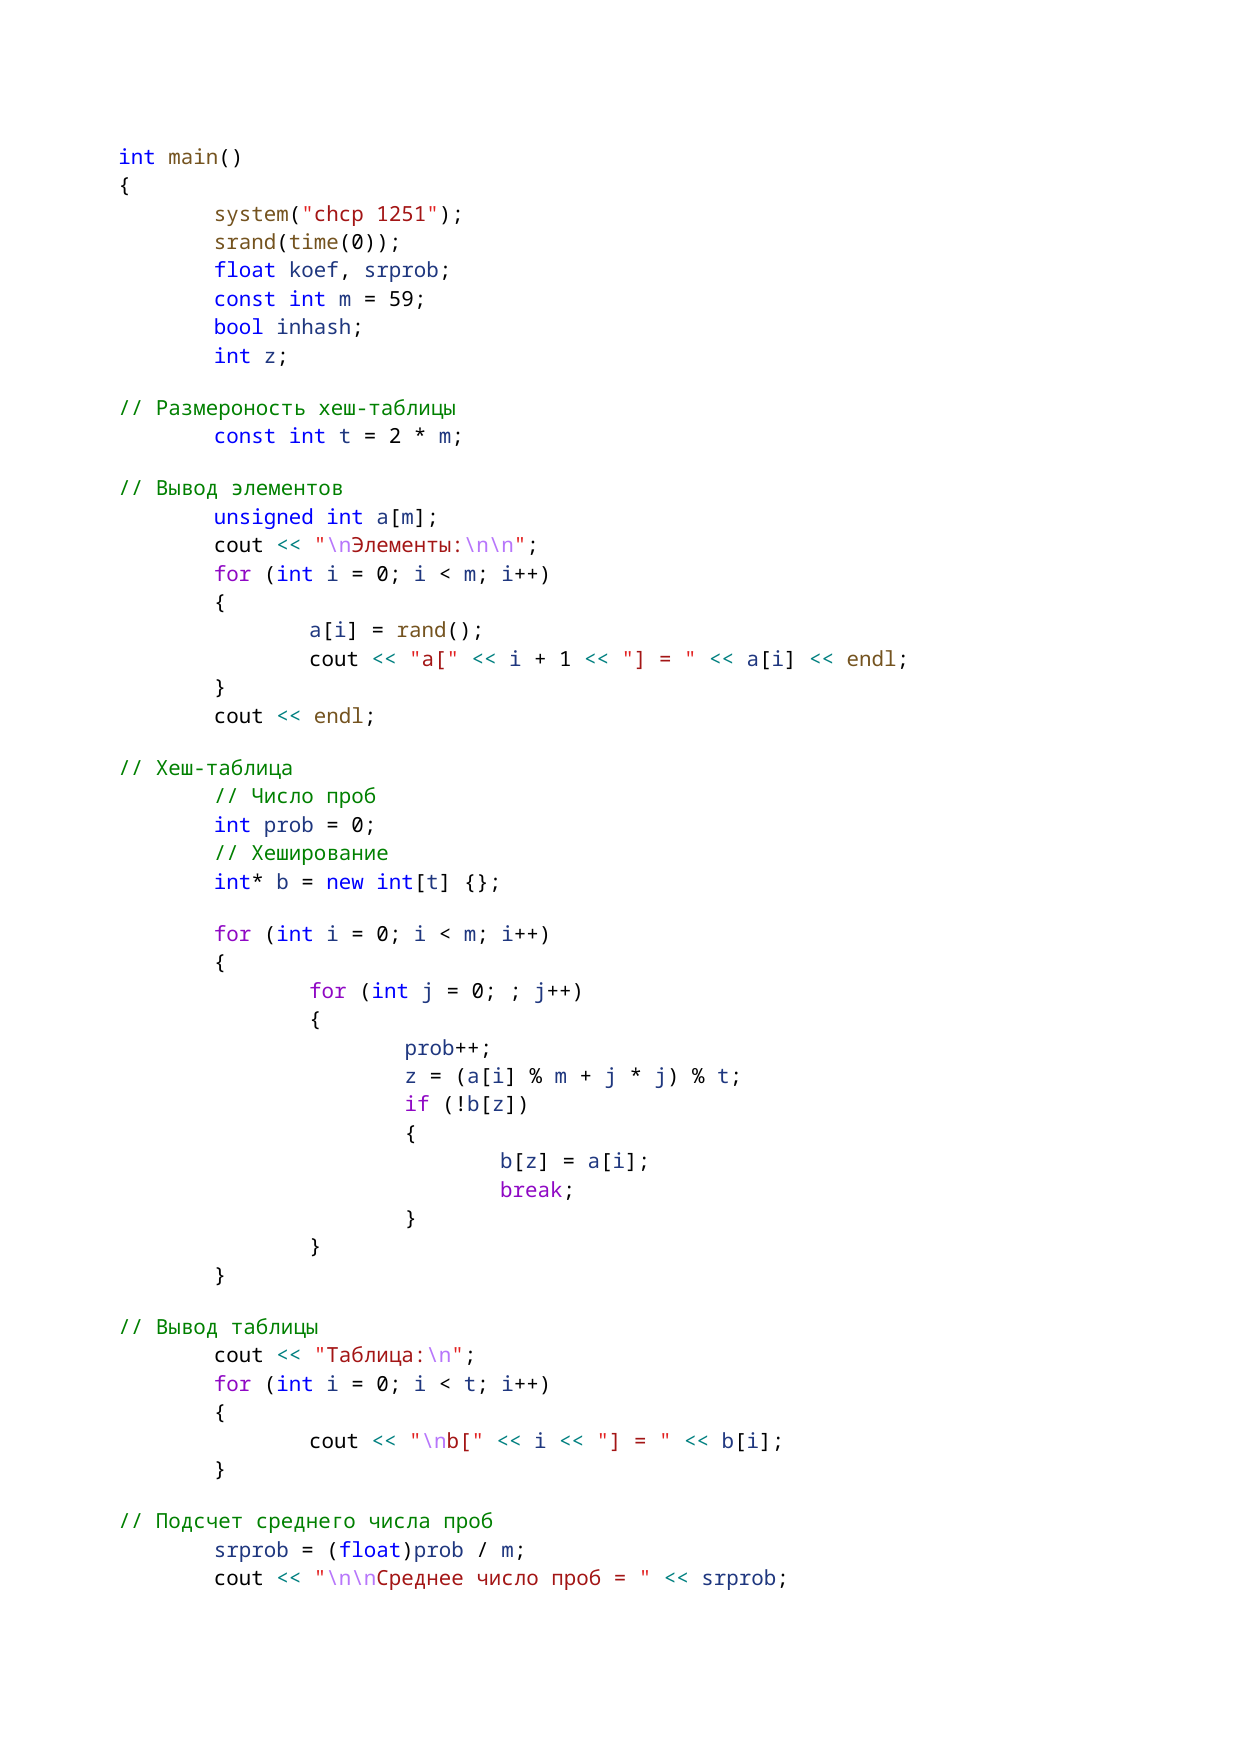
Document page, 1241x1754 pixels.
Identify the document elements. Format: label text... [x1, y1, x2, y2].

text int prob = 0; [118, 810, 1122, 838]
text } [118, 1260, 1122, 1288]
text b[z] = a[i]; [118, 1146, 1122, 1175]
text cout << "Таблица:\n"; [118, 1341, 1122, 1369]
text z = (a[i] % m + j * j) % t; [118, 1061, 1122, 1089]
text for (int i = 0; i < m; i++) [118, 559, 1122, 587]
text // Хеширование [118, 838, 1122, 867]
text unsigned int a[m]; [118, 502, 1122, 530]
text for (int i = 0; i < m; i++) [118, 919, 1122, 947]
text { [118, 1118, 1122, 1146]
text { [118, 587, 1122, 616]
text if (!b[z]) [118, 1089, 1122, 1118]
text // Вывод элементов [118, 473, 1122, 502]
text { [118, 170, 1122, 199]
text bool inhash; [118, 312, 1122, 341]
text // Размероность хеш-таблицы [118, 393, 1122, 421]
text int* b = new int[t] {}; [118, 867, 1122, 895]
text } [118, 1232, 1122, 1260]
text cout << "\nb[" << i << "] = " << b[i]; [118, 1426, 1122, 1454]
text cout << "\n\nСреднее число проб = " << srprob; [118, 1563, 1122, 1592]
text // Число проб [118, 781, 1122, 810]
text // Хеш-таблица [118, 753, 1122, 781]
text const int m = 59; [118, 284, 1122, 312]
text for (int i = 0; i < t; i++) [118, 1369, 1122, 1397]
text int main() [118, 142, 1122, 170]
text a[i] = rand(); [118, 616, 1122, 644]
text { [118, 947, 1122, 976]
text cout << "\nЭлементы:\n\n"; [118, 530, 1122, 559]
text } [118, 1203, 1122, 1232]
text float koef, srprob; [118, 256, 1122, 284]
text break; [118, 1175, 1122, 1203]
text } [118, 672, 1122, 701]
text // Вывод таблицы [118, 1312, 1122, 1341]
text cout << endl; [118, 701, 1122, 729]
text system("chcp 1251"); [118, 199, 1122, 227]
text { [118, 1397, 1122, 1426]
text // Подсчет среднего числа проб [118, 1506, 1122, 1535]
text prob++; [118, 1033, 1122, 1061]
text int z; [118, 341, 1122, 369]
text srand(time(0)); [118, 227, 1122, 256]
text const int t = 2 * m; [118, 421, 1122, 450]
text srprob = (float)prob / m; [118, 1535, 1122, 1563]
text for (int j = 0; ; j++) [118, 976, 1122, 1004]
text } [118, 1454, 1122, 1483]
text cout << "a[" << i + 1 << "] = " << a[i] << endl; [118, 644, 1122, 672]
text { [118, 1004, 1122, 1033]
